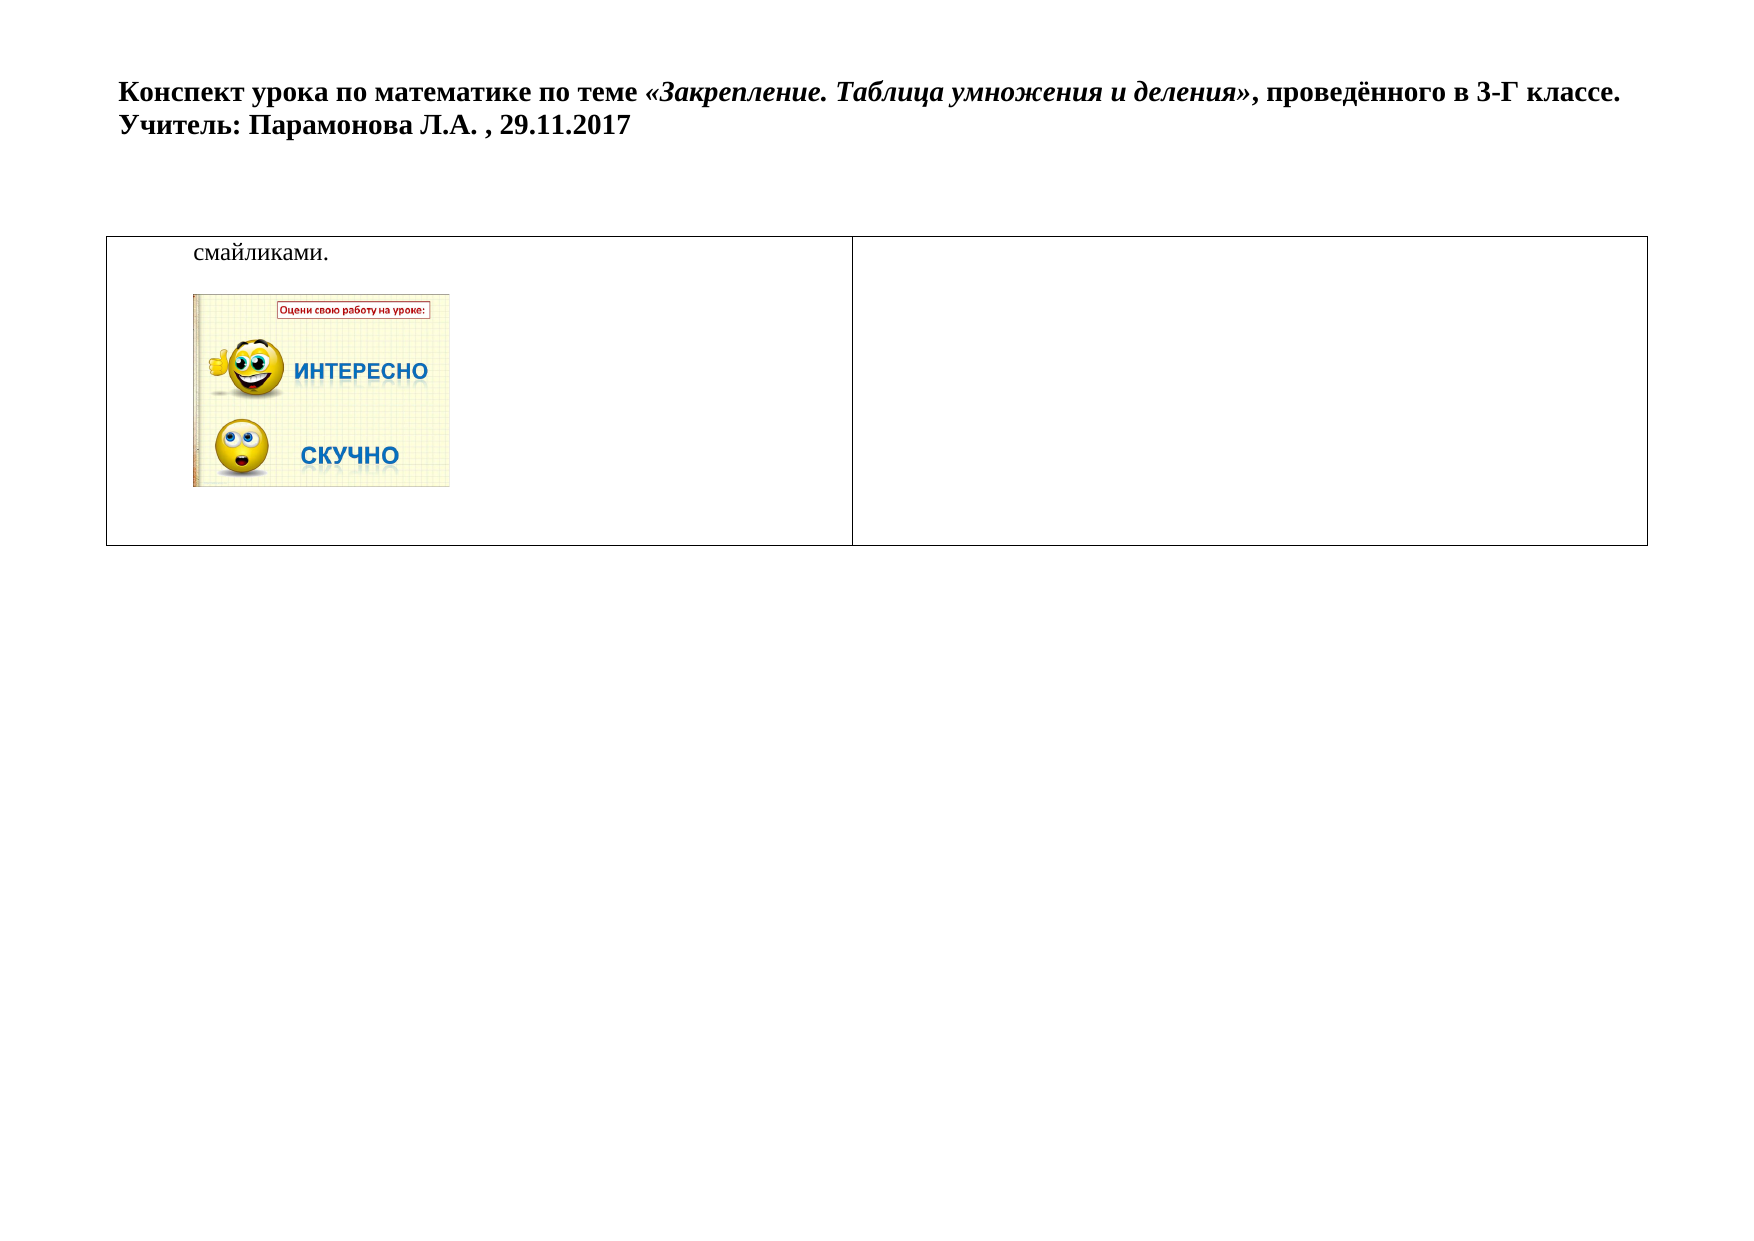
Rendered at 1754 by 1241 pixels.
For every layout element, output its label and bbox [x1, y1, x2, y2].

picture [193, 294, 450, 487]
table_cell [853, 237, 1647, 544]
table_cell [107, 237, 852, 544]
